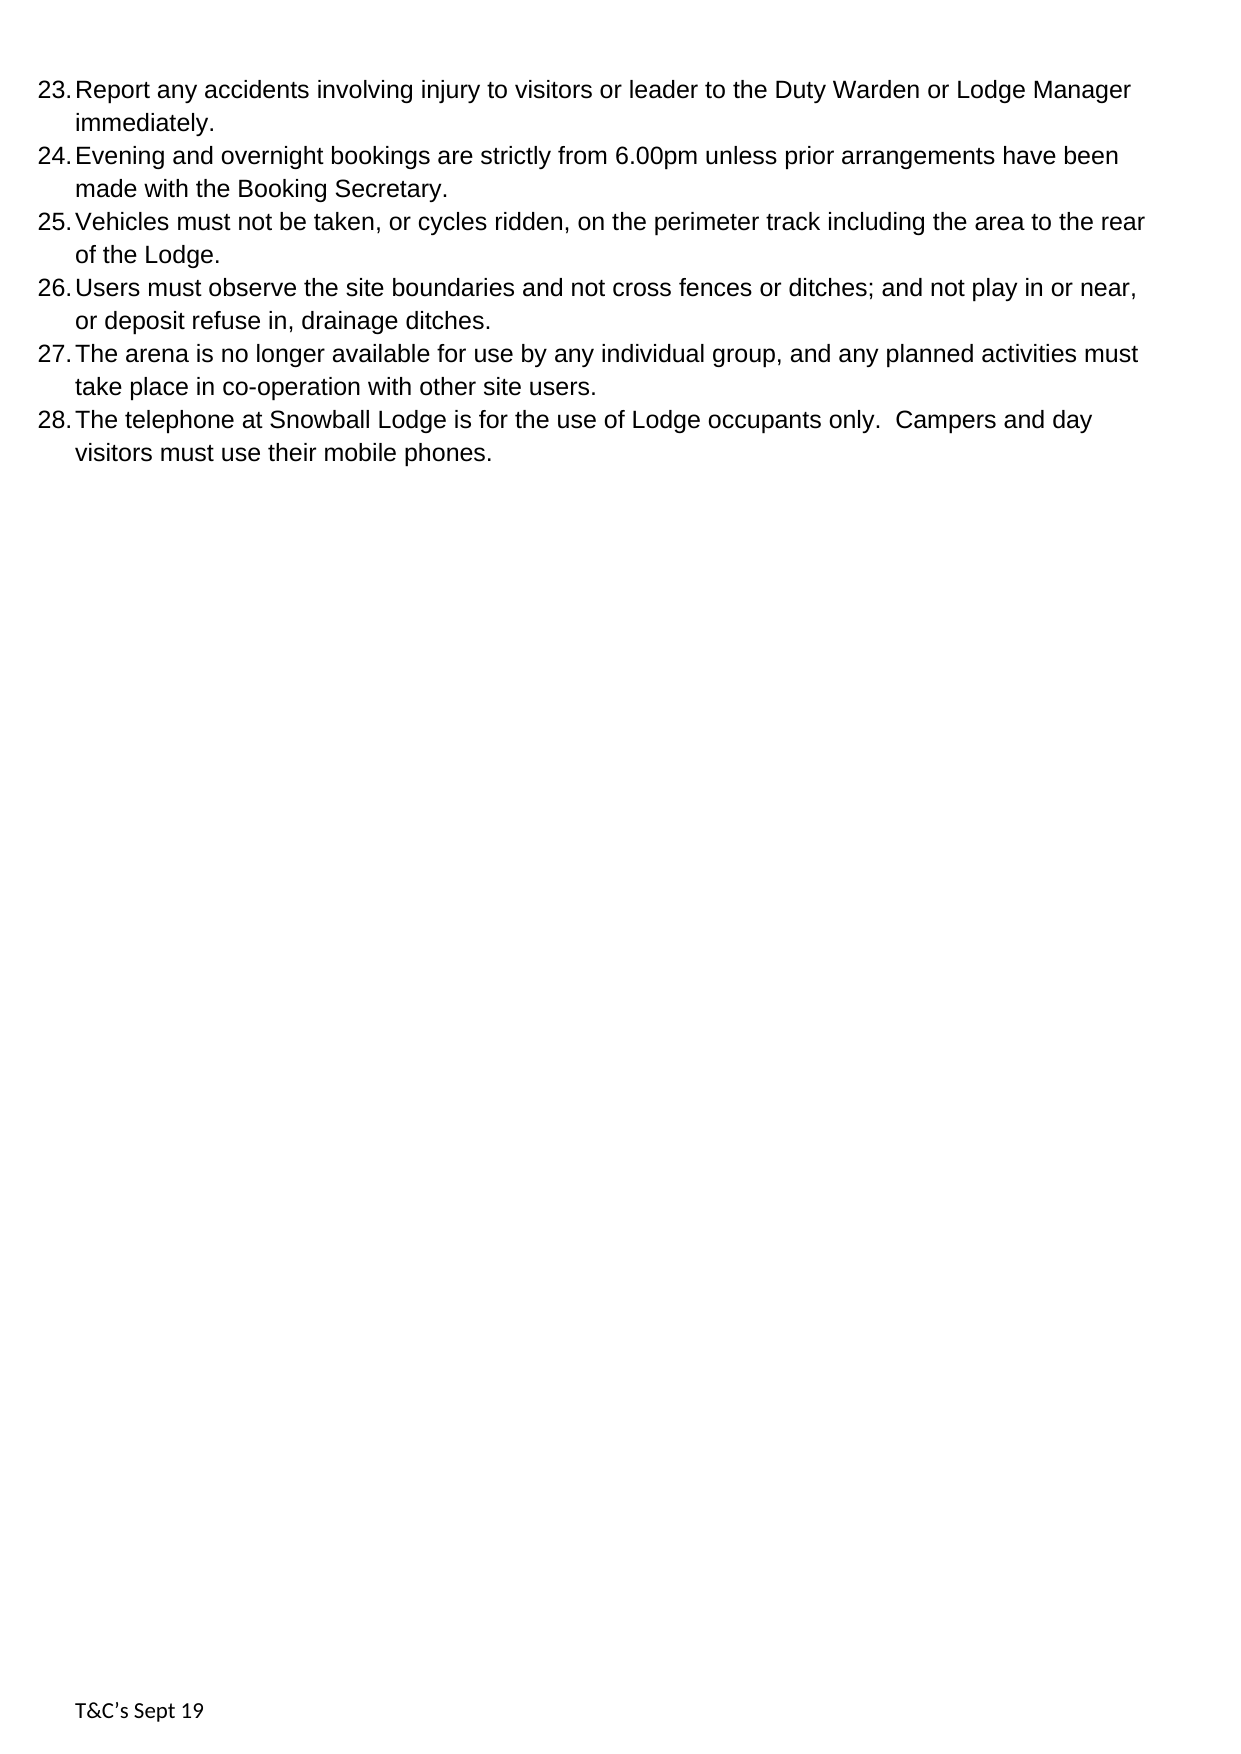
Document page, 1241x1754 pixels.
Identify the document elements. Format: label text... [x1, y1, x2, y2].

list The telephone at Snowball Lodge is for the use of Lodge occupants only. Campers and day visitors must use their mobile phones.Using Snowball Lodge [37, 405, 1165, 467]
list Vehicles must not be taken, or cycles ridden, on the perimeter track including the area to the rear of the Lodge. [37, 207, 1165, 269]
list Report any accidents involving injury to visitors or leader to the Duty Warden or Lodge Manager immediately. [37, 75, 1165, 137]
list Users must observe the site boundaries and not cross fences or ditches; and not play in or near, or deposit refuse in, drainage ditches. [37, 273, 1165, 335]
list Evening and overnight bookings are strictly from 6.00pm unless prior arrangements have been made with the Booking Secretary. [37, 141, 1165, 203]
list The arena is no longer available for use by any individual group, and any planned activities must take place in co-operation with other site users. [37, 339, 1165, 401]
